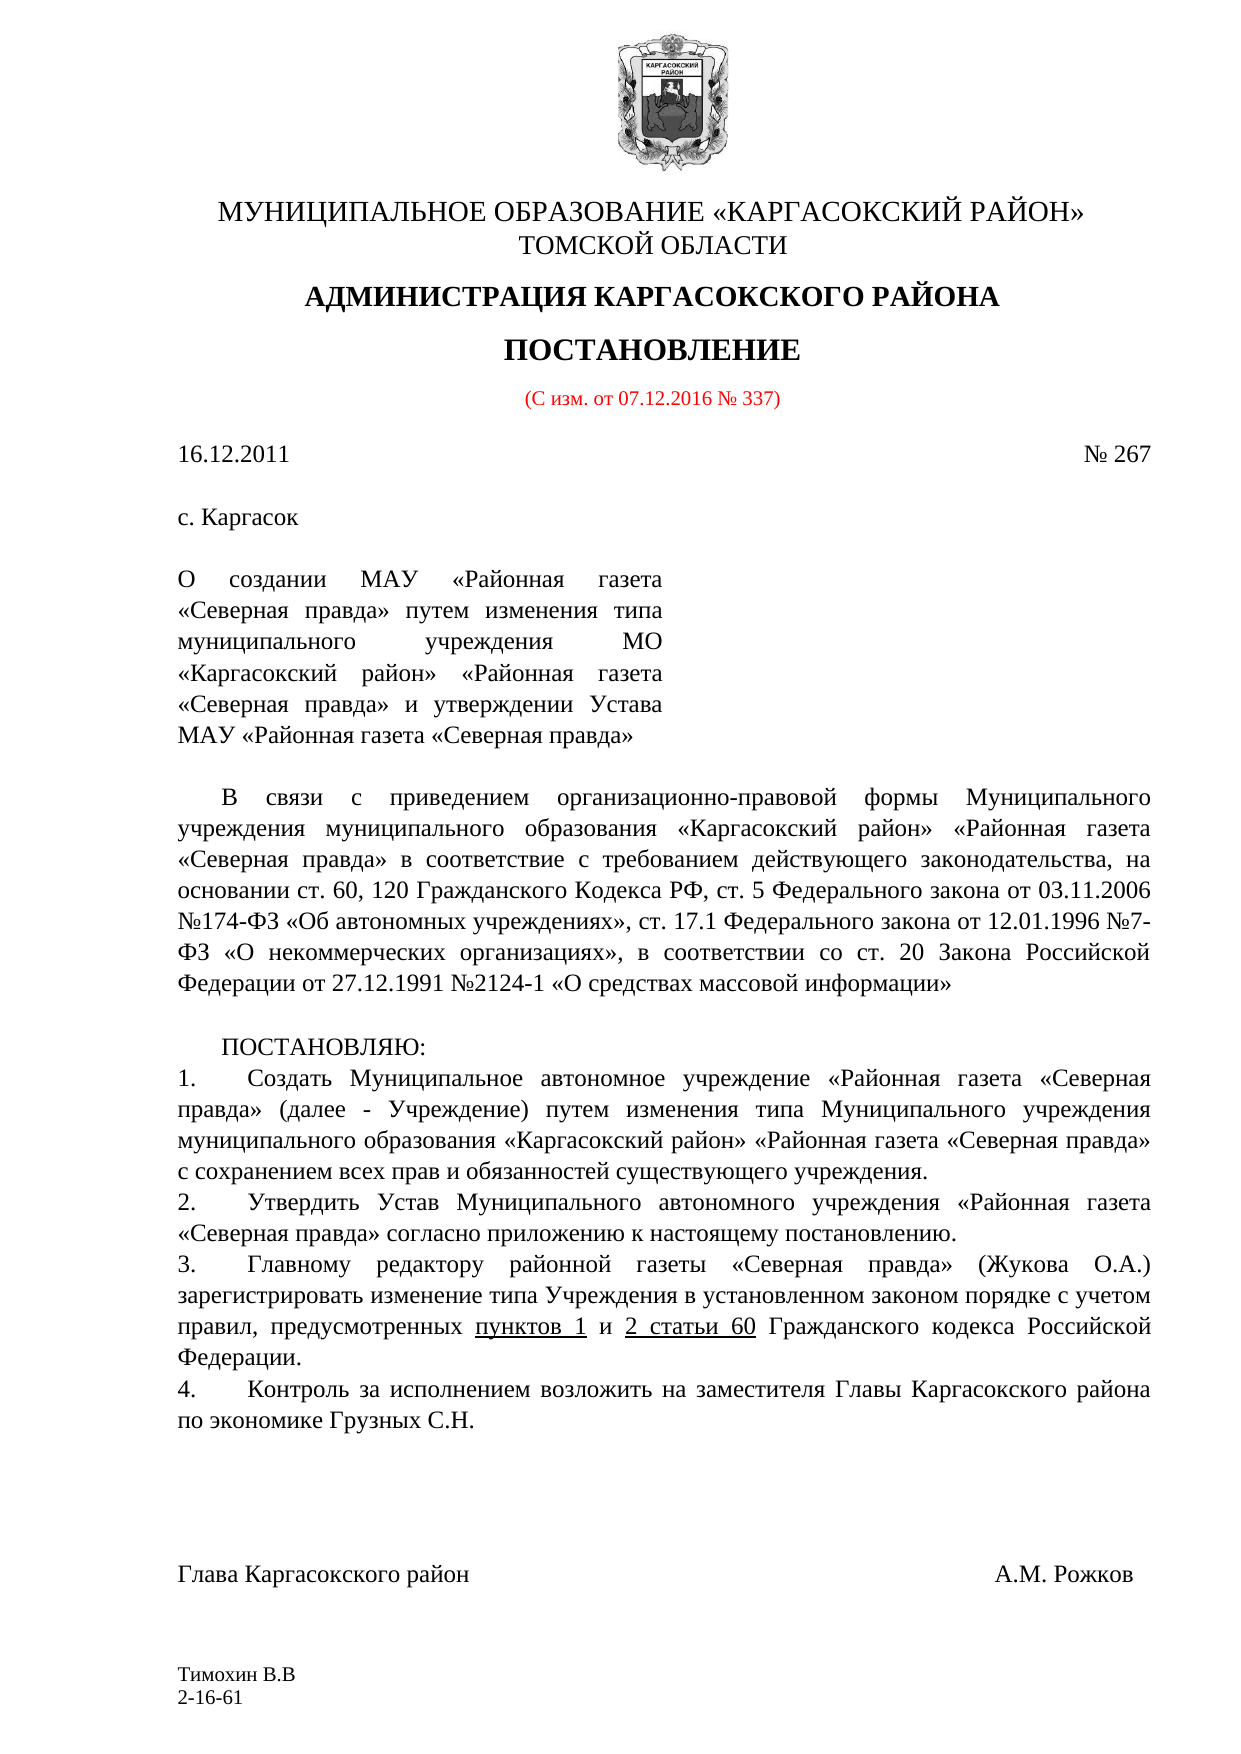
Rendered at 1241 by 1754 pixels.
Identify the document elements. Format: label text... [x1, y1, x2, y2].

text ТОМСКОЙ ОБЛАСТИ [177, 229, 1129, 260]
list Главному редактору районной газеты «Северная правда» (Жукова О.А.) зарегистрировать изменение типа Учреждения в установленном законом порядке с учетом правил, предусмотренных пунктов 1 и 2 статьи 60 Гражданского кодекса Российской Федерации. [177, 1248, 1152, 1372]
text МУНИЦИПАЛЬНОЕ ОБРАЗОВАНИЕ «КАРГАСОКСКИЙ РАЙОН» [177, 194, 1125, 228]
text О создании МАУ «Районная газета «Северная правда» путем изменения типа муниципального учреждения МО «Каргасокский район» «Районная газета «Северная правда» и утверждении Устава МАУ «Районная газета «Северная правда» [177, 562, 663, 750]
list Утвердить Устав Муниципального автономного учреждения «Районная газета «Северная правда» согласно приложению к настоящему постановлению. [177, 1186, 1152, 1248]
list Контроль за исполнением возложить на заместителя Главы Каргасокского района по экономике Грузных С.Н. [177, 1372, 1152, 1434]
text 16.12.2011 № 267 [177, 439, 1152, 468]
list Создать Муниципальное автономное учреждение «Районная газета «Северная правда» (далее - Учреждение) путем изменения типа Муниципального учреждения муниципального образования «Каргасокский район» «Районная газета «Северная правда» с сохранением всех прав и обязанностей существующего учреждения. [177, 1061, 1152, 1186]
text ПОСТАНОВЛЯЮ: [177, 1030, 1152, 1061]
text (С изм. от 07.12.2016 № 337) [177, 386, 1128, 410]
text В связи с приведением организационно-правовой формы Муниципального учреждения муниципального образования «Каргасокский район» «Районная газета «Северная правда» в соответствие с требованием действующего законодательства, на основании ст. 60, 120 Гражданского Кодекса РФ, ст. 5 Федерального закона от 03.11.2006 №174-ФЗ «Об автономных учреждениях», ст. 17.1 Федерального закона от 12.01.1996 №7-ФЗ «О некоммерческих организациях», в соответствии со ст. 20 Закона Российской Федерации от 27.12.1991 №2124-1 «О средствах массовой информации» [177, 781, 1152, 998]
text Тимохин В.В [177, 1663, 712, 1686]
text 2-16-61 [177, 1686, 712, 1709]
text АДМИНИСТРАЦИЯ КАРГАСОКСКОГО РАЙОНА [177, 279, 1127, 313]
text с. Каргасок [177, 502, 1152, 530]
text ПОСТАНОВЛЕНИЕ [177, 332, 1128, 368]
text Глава Каргасокского район A.M. Рожков [177, 1559, 1152, 1588]
